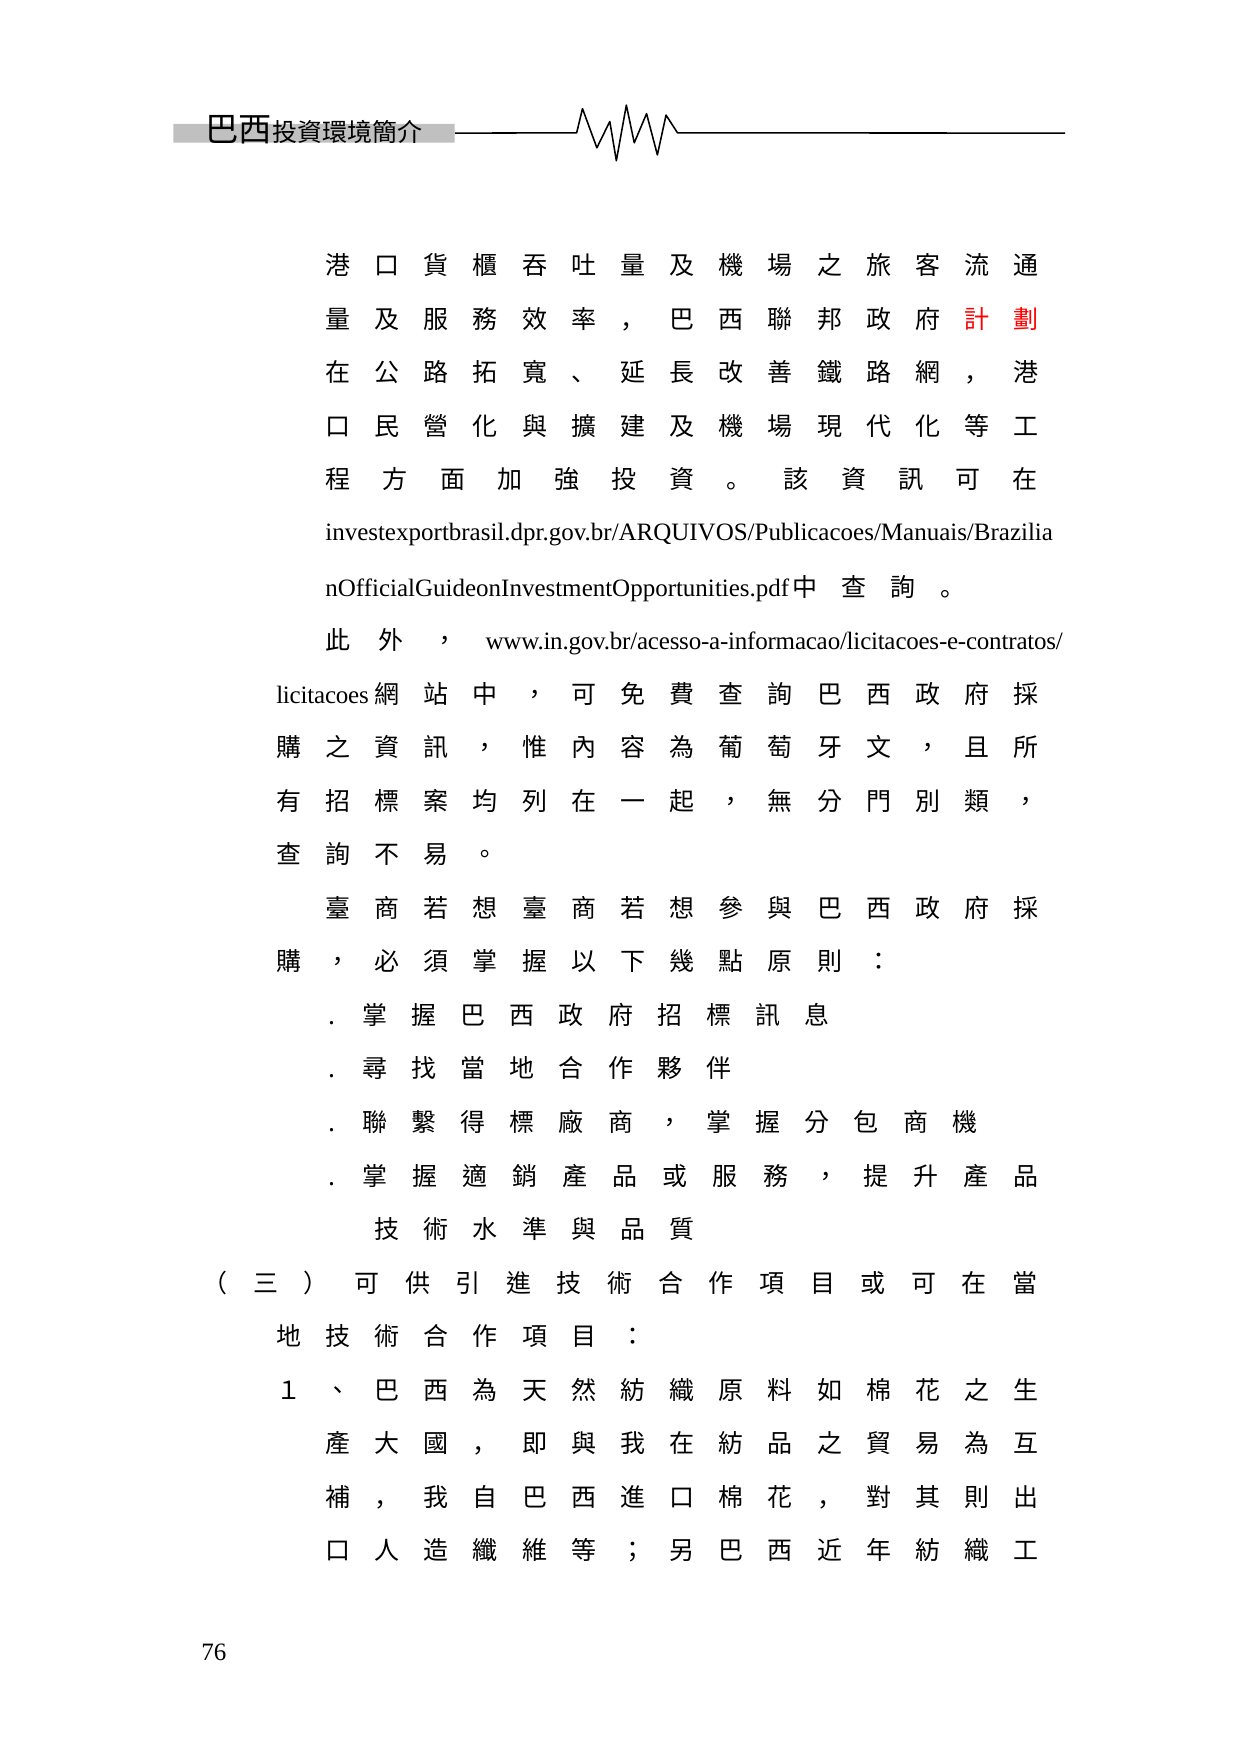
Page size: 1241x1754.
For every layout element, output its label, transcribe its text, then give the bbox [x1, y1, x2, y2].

text ․ 掌握巴西政府招標訊息 [325, 987, 1063, 1040]
text 臺商若想臺商若想參與巴西政府採購，必須掌握以下幾點原則： [276, 880, 1063, 987]
text （三）可供引進技術合作項目或可在當地技術合作項目： [202, 1254, 1063, 1362]
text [276, 1362, 1063, 1576]
text 此外，www.in.gov.br/acesso-a-informacao/licitacoes-e-contratos/licitacoes網站中，可免費查詢巴西政府採購之資訊，惟內容為葡萄牙文，且所有招標案均列在一起，無分門別類，查詢不易。 [276, 612, 1063, 880]
text ․ 掌握適銷產品或服務，提升產品技術水準與品質 [325, 1147, 1063, 1254]
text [276, 237, 1063, 612]
text ․ 聯繫得標廠商，掌握分包商機 [325, 1094, 1063, 1147]
text ․ 尋找當地合作夥伴 [325, 1040, 1063, 1094]
